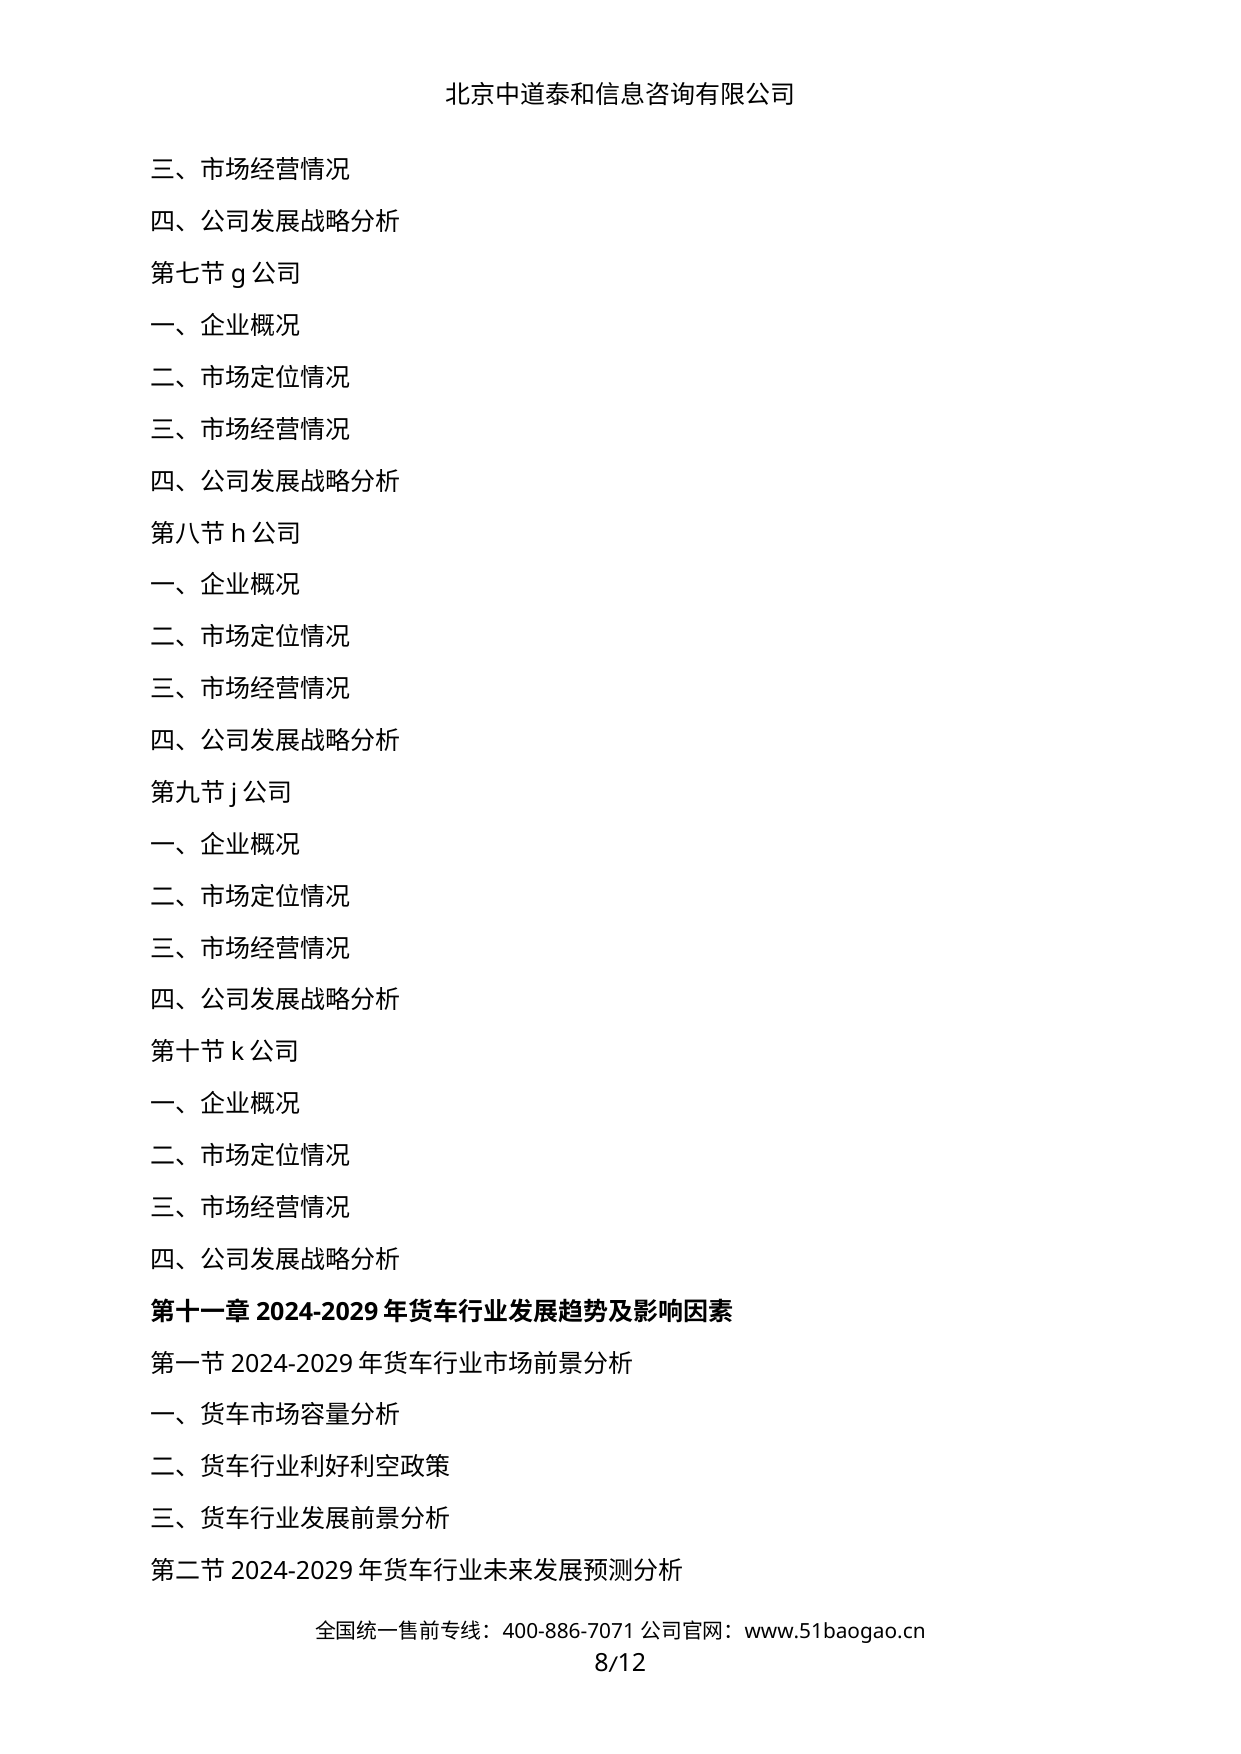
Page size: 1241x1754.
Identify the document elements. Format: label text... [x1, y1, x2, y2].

text 二、货车行业利好利空政策 [150, 1447, 1090, 1483]
text 一、企业概况 [150, 824, 1090, 861]
text 二、市场定位情况 [150, 876, 1090, 912]
text 一、企业概况 [150, 306, 1090, 342]
text 第七节 g公司 [150, 254, 1090, 290]
text 第十节 k公司 [150, 1032, 1090, 1068]
text 四、公司发展战略分析 [150, 1239, 1090, 1276]
text 一、企业概况 [150, 565, 1090, 601]
text 三、市场经营情况 [150, 669, 1090, 705]
text 三、货车行业发展前景分析 [150, 1499, 1090, 1535]
text 三、市场经营情况 [150, 150, 1090, 186]
text 三、市场经营情况 [150, 409, 1090, 446]
text 第八节 h公司 [150, 513, 1090, 549]
text 四、公司发展战略分析 [150, 980, 1090, 1016]
text 第九节 j公司 [150, 772, 1090, 809]
text 三、市场经营情况 [150, 1187, 1090, 1224]
text 一、企业概况 [150, 1084, 1090, 1120]
text 第十一章 2024-2029年货车行业发展趋势及影响因素 [150, 1291, 1090, 1327]
text 二、市场定位情况 [150, 1136, 1090, 1172]
text 第一节 2024-2029年货车行业市场前景分析 [150, 1343, 1090, 1379]
text 三、市场经营情况 [150, 928, 1090, 964]
text 四、公司发展战略分析 [150, 721, 1090, 757]
text 四、公司发展战略分析 [150, 202, 1090, 238]
text 二、市场定位情况 [150, 357, 1090, 394]
text 一、货车市场容量分析 [150, 1395, 1090, 1431]
text 四、公司发展战略分析 [150, 461, 1090, 497]
text 二、市场定位情况 [150, 617, 1090, 653]
text 第二节 2024-2029年货车行业未来发展预测分析 [150, 1551, 1090, 1587]
